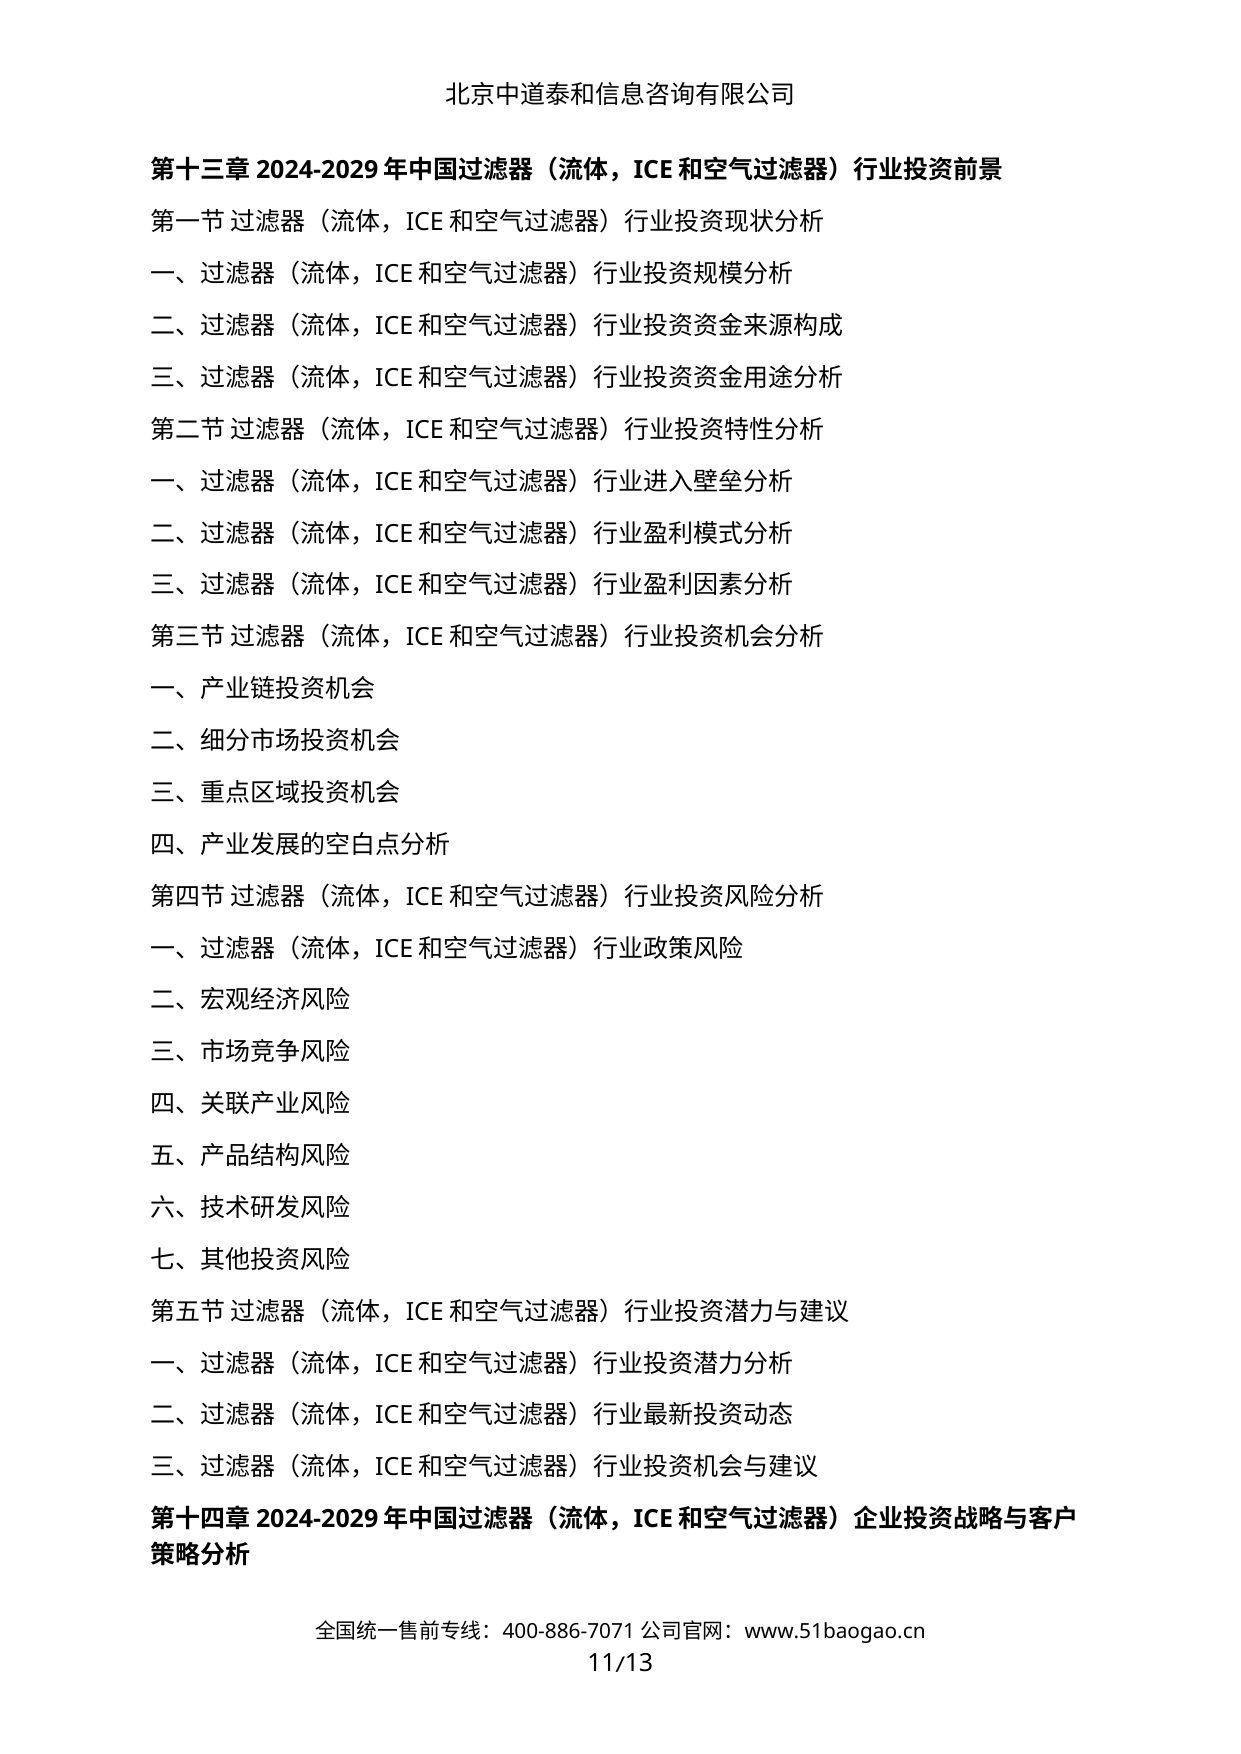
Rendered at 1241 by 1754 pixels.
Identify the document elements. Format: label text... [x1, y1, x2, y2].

text 第二节 过滤器（流体，ICE和空气过滤器）行业投资特性分析 [150, 409, 1090, 446]
text 一、过滤器（流体，ICE和空气过滤器）行业投资潜力分析 [150, 1343, 1090, 1379]
text 三、过滤器（流体，ICE和空气过滤器）行业投资机会与建议 [150, 1447, 1090, 1483]
text 三、重点区域投资机会 [150, 772, 1090, 809]
text 第三节 过滤器（流体，ICE和空气过滤器）行业投资机会分析 [150, 617, 1090, 653]
text 三、过滤器（流体，ICE和空气过滤器）行业盈利因素分析 [150, 565, 1090, 601]
text 一、过滤器（流体，ICE和空气过滤器）行业进入壁垒分析 [150, 461, 1090, 497]
text 二、细分市场投资机会 [150, 721, 1090, 757]
text 第十三章 2024-2029年中国过滤器（流体，ICE和空气过滤器）行业投资前景 [150, 150, 1090, 186]
text 第一节 过滤器（流体，ICE和空气过滤器）行业投资现状分析 [150, 202, 1090, 238]
text 二、过滤器（流体，ICE和空气过滤器）行业投资资金来源构成 [150, 306, 1090, 342]
text 七、其他投资风险 [150, 1239, 1090, 1276]
text 第五节 过滤器（流体，ICE和空气过滤器）行业投资潜力与建议 [150, 1291, 1090, 1327]
text 四、关联产业风险 [150, 1084, 1090, 1120]
text 五、产品结构风险 [150, 1136, 1090, 1172]
text 六、技术研发风险 [150, 1187, 1090, 1224]
text 四、产业发展的空白点分析 [150, 824, 1090, 861]
text 三、过滤器（流体，ICE和空气过滤器）行业投资资金用途分析 [150, 357, 1090, 394]
text 三、市场竞争风险 [150, 1032, 1090, 1068]
text 一、过滤器（流体，ICE和空气过滤器）行业投资规模分析 [150, 254, 1090, 290]
text 二、过滤器（流体，ICE和空气过滤器）行业盈利模式分析 [150, 513, 1090, 549]
text 一、过滤器（流体，ICE和空气过滤器）行业政策风险 [150, 928, 1090, 964]
text 一、产业链投资机会 [150, 669, 1090, 705]
text 第四节 过滤器（流体，ICE和空气过滤器）行业投资风险分析 [150, 876, 1090, 912]
text 第十四章 2024-2029年中国过滤器（流体，ICE和空气过滤器）企业投资战略与客户策略分析 [150, 1499, 1090, 1571]
text 二、宏观经济风险 [150, 980, 1090, 1016]
text 二、过滤器（流体，ICE和空气过滤器）行业最新投资动态 [150, 1395, 1090, 1431]
